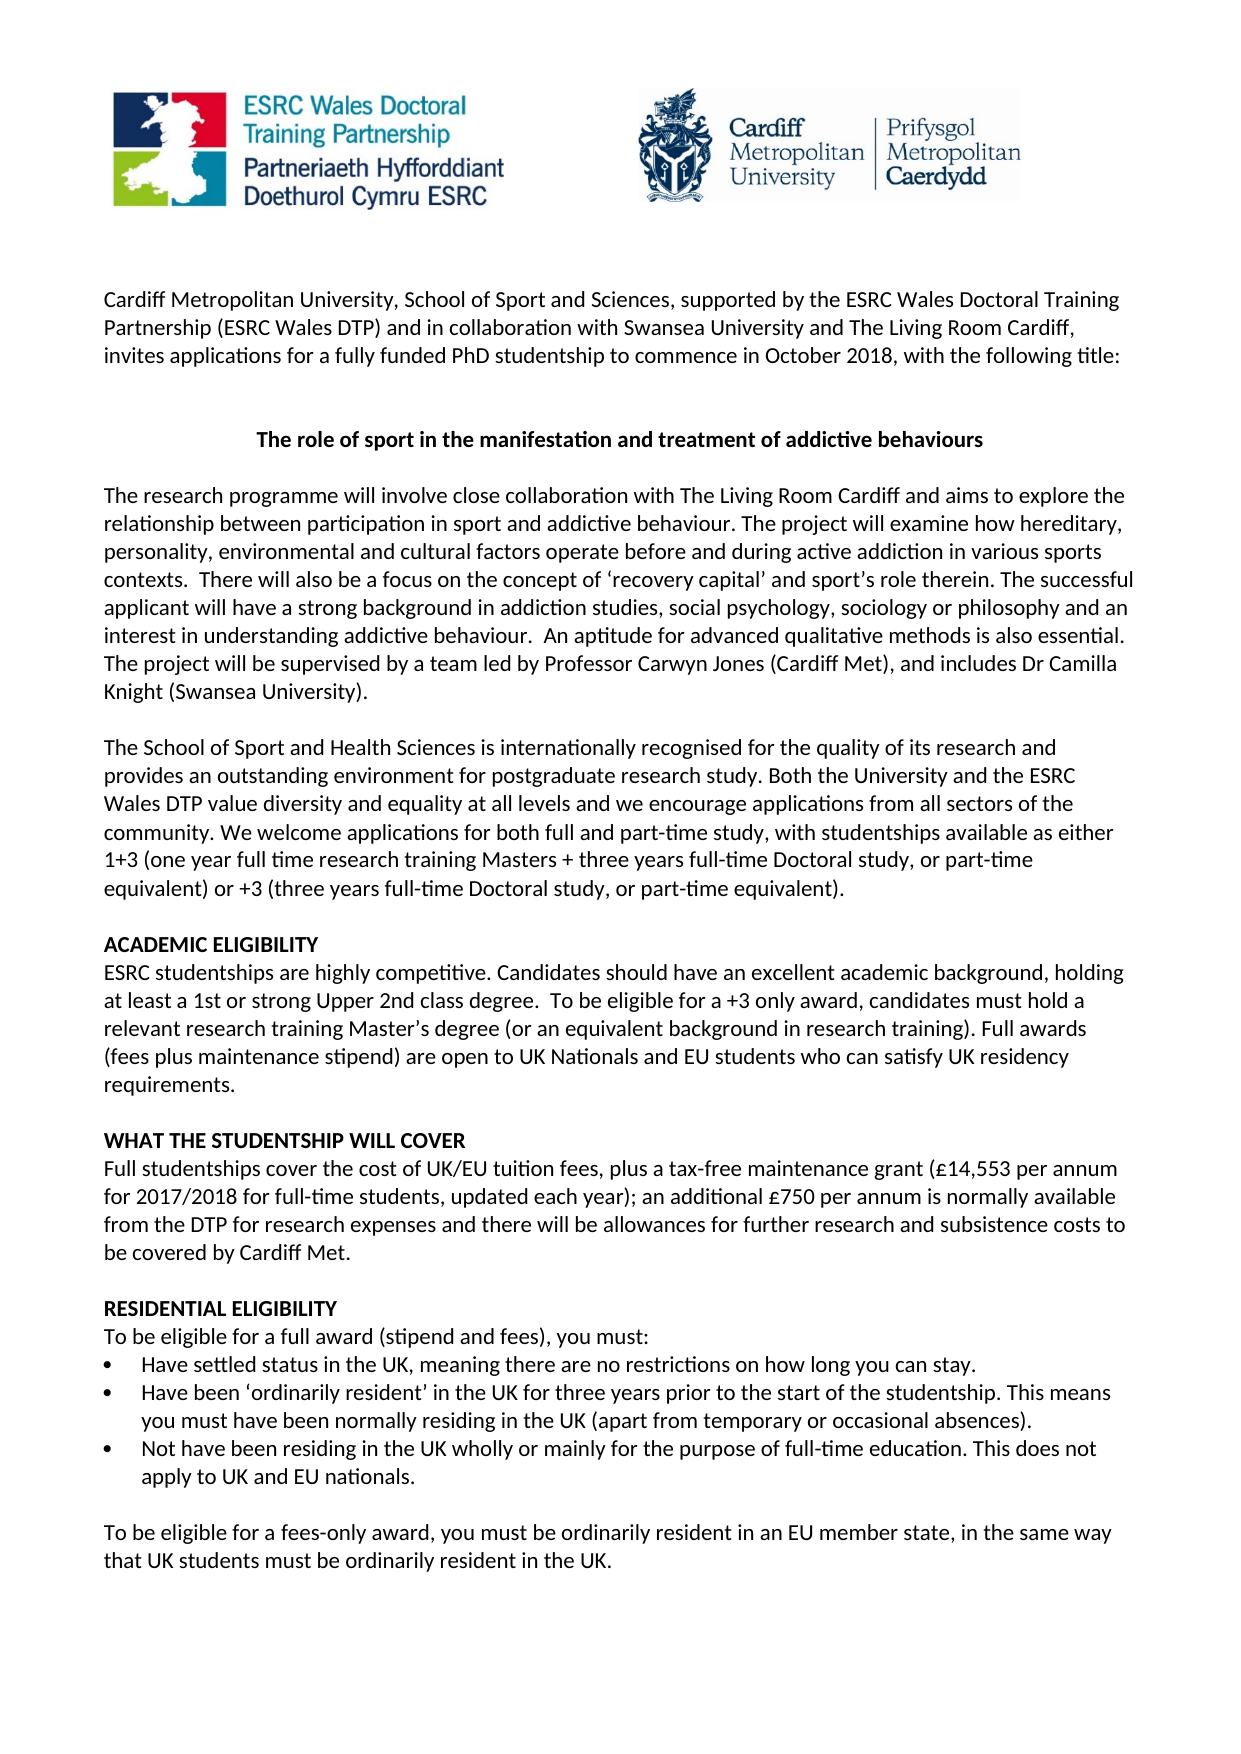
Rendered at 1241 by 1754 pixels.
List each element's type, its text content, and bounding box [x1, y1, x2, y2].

list Have settled status in the UK, meaning there are no restrictions on how long you can stay. [103, 1350, 1137, 1378]
text WHAT THE STUDENTSHIP WILL COVER [103, 1126, 1137, 1154]
text RESIDENTIAL ELIGIBILITY [103, 1294, 1137, 1322]
text ACADEMIC ELIGIBILITY [103, 930, 1137, 958]
picture [638, 88, 1021, 202]
picture [109, 88, 504, 210]
text The role of sport in the manifestation and treatment of addictive behaviours [103, 425, 1137, 453]
text The research programme will involve close collaboration with The Living Room Cardiff and aims to explore the relationship between participation in sport and addictive behaviour. The project will examine how hereditary, personality, environmental and cultural factors operate before and during active addiction in various sports contexts. There will also be a focus on the concept of ‘recovery capital’ and sport’s role therein. The successful applicant will have a strong background in addiction studies, social psychology, sociology or philosophy and an interest in understanding addictive behaviour. An aptitude for advanced qualitative methods is also essential. The project will be supervised by a team led by Professor Carwyn Jones (Cardiff Met), and includes Dr Camilla Knight (Swansea University). [103, 481, 1137, 706]
text Full studentships cover the cost of UK/EU tuition fees, plus a tax-free maintenance grant (£14,553 per annum for 2017/2018 for full-time students, updated each year); an additional £750 per annum is normally available from the DTP for research expenses and there will be allowances for further research and subsistence costs to be covered by Cardiff Met. [103, 1154, 1137, 1266]
list Have been ‘ordinarily resident’ in the UK for three years prior to the start of the studentship. This means you must have been normally residing in the UK (apart from temporary or occasional absences). [103, 1378, 1137, 1434]
text Cardiff Metropolitan University, School of Sport and Sciences, supported by the ESRC Wales Doctoral Training Partnership (ESRC Wales DTP) and in collaboration with Swansea University and The Living Room Cardiff, invites applications for a fully funded PhD studentship to commence in October 2018, with the following title: [103, 285, 1137, 369]
text ESRC studentships are highly competitive. Candidates should have an excellent academic background, holding at least a 1st or strong Upper 2nd class degree. To be eligible for a +3 only award, candidates must hold a relevant research training Master’s degree (or an equivalent background in research training). Full awards (fees plus maintenance stipend) are open to UK Nationals and EU students who can satisfy UK residency requirements. [103, 958, 1137, 1098]
text To be eligible for a full award (stipend and fees), you must: [103, 1322, 1137, 1350]
list Not have been residing in the UK wholly or mainly for the purpose of full-time education. This does not apply to UK and EU nationals. [103, 1434, 1137, 1490]
text To be eligible for a fees-only award, you must be ordinarily resident in an EU member state, in the same way that UK students must be ordinarily resident in the UK. [103, 1518, 1137, 1574]
text The School of Sport and Health Sciences is internationally recognised for the quality of its research and provides an outstanding environment for postgraduate research study. Both the University and the ESRC Wales DTP value diversity and equality at all levels and we encourage applications from all sectors of the community. We welcome applications for both full and part-time study, with studentships available as either 1+3 (one year full time research training Masters + three years full-time Doctoral study, or part-time equivalent) or +3 (three years full-time Doctoral study, or part-time equivalent). [103, 733, 1137, 902]
